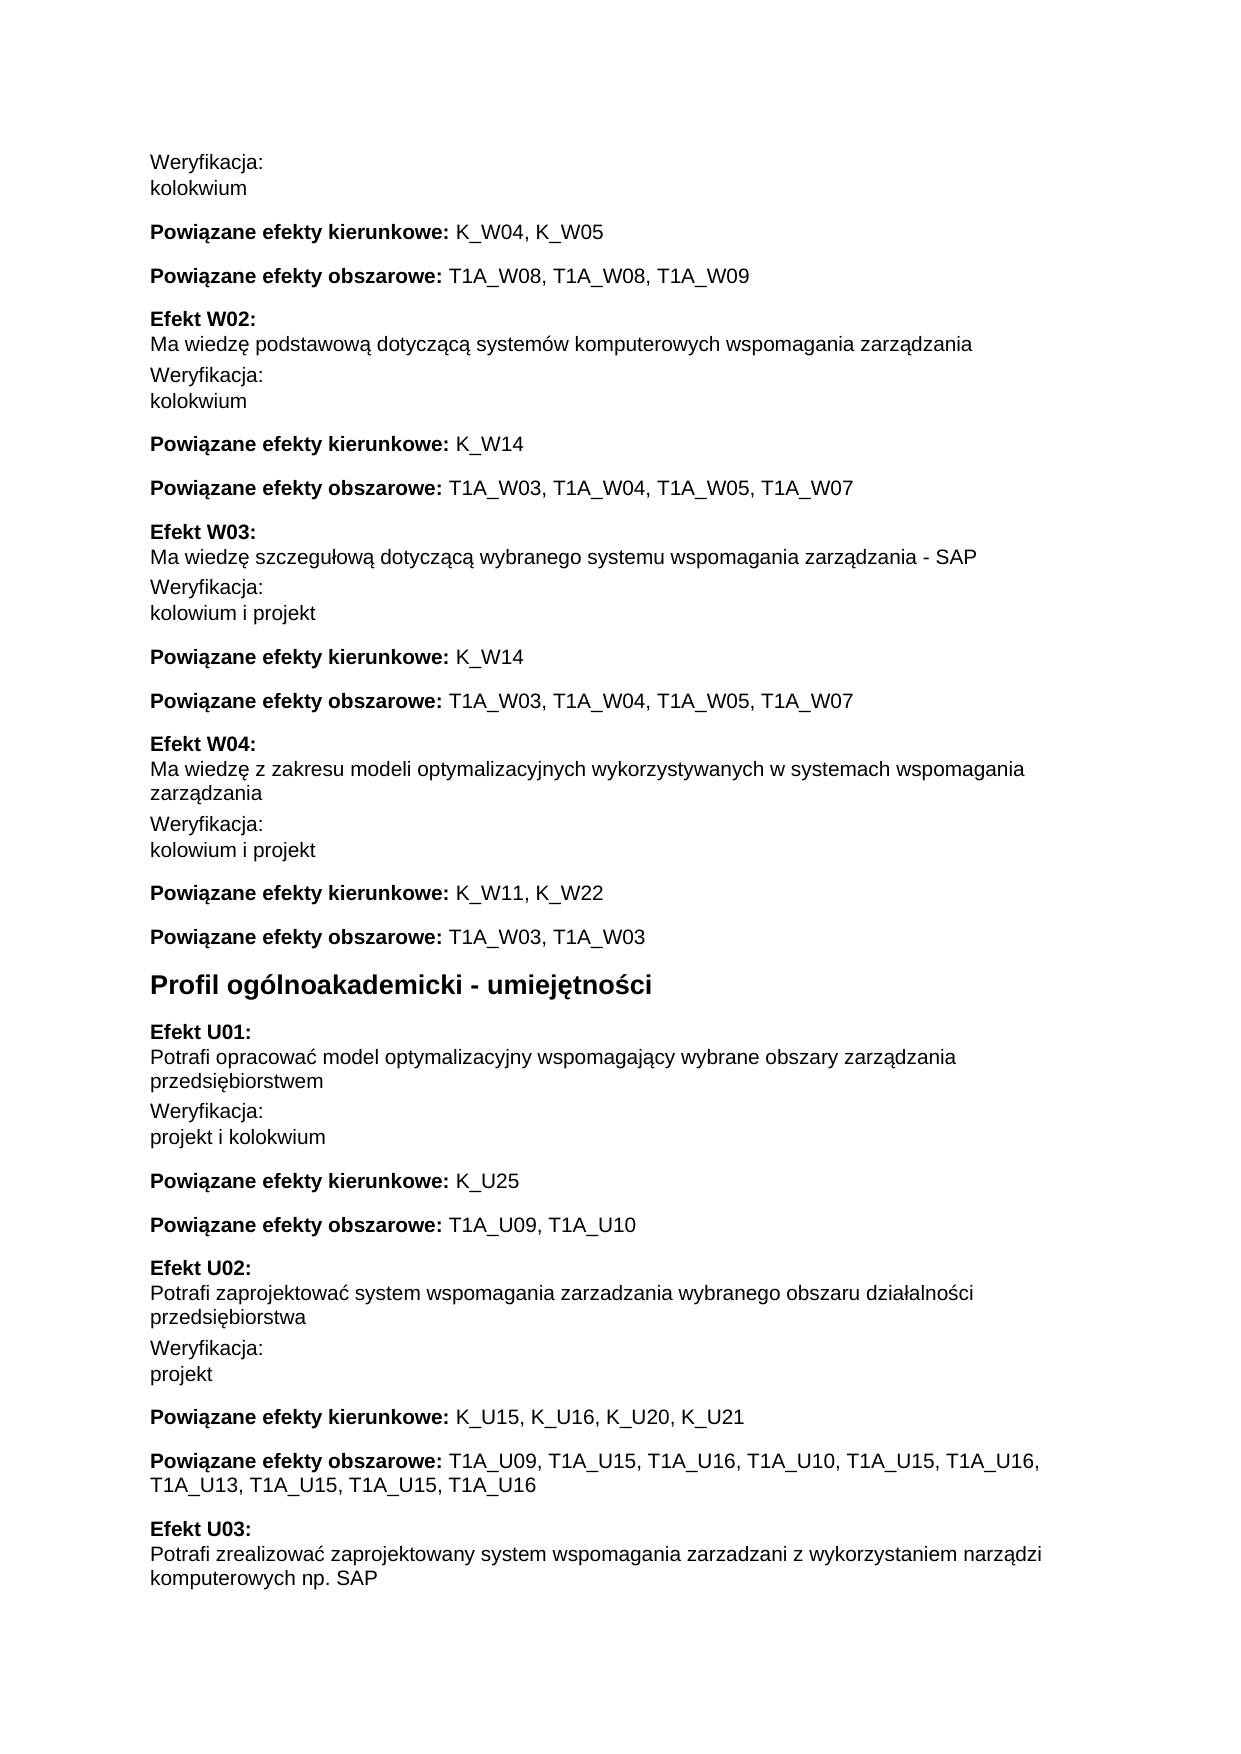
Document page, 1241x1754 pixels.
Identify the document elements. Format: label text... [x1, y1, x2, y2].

text Ma wiedzę z zakresu modeli optymalizacyjnych wykorzystywanych w systemach wspomagania zarządzania [150, 757, 1090, 805]
text Efekt U02: [150, 1256, 1090, 1280]
text Efekt W03: [150, 520, 1090, 544]
text Weryfikacja: [150, 362, 1090, 386]
text Ma wiedzę szczegułową dotyczącą wybranego systemu wspomagania zarządzania - SAP [150, 545, 1090, 569]
text Powiązane efekty kierunkowe: K_W14 [150, 645, 1090, 669]
text Weryfikacja: [150, 811, 1090, 835]
text Efekt U01: [150, 1020, 1090, 1044]
text kolowium i projekt [150, 601, 1090, 625]
text kolowium i projekt [150, 837, 1090, 861]
text Efekt W02: [150, 307, 1090, 331]
text Potrafi zrealizować zaprojektowany system wspomagania zarzadzani z wykorzystaniem narządzi komputerowych np. SAP [150, 1542, 1090, 1589]
text Powiązane efekty kierunkowe: K_W04, K_W05 [150, 220, 1090, 244]
text Powiązane efekty obszarowe: T1A_W08, T1A_W08, T1A_W09 [150, 263, 1090, 287]
text Weryfikacja: [150, 1335, 1090, 1359]
text Powiązane efekty kierunkowe: K_W11, K_W22 [150, 881, 1090, 905]
text Powiązane efekty obszarowe: T1A_W03, T1A_W04, T1A_W05, T1A_W07 [150, 476, 1090, 500]
text Efekt U03: [150, 1517, 1090, 1541]
text projekt [150, 1361, 1090, 1385]
text kolokwium [150, 176, 1090, 200]
text Powiązane efekty obszarowe: T1A_W03, T1A_W03 [150, 925, 1090, 949]
text kolokwium [150, 388, 1090, 412]
text Powiązane efekty obszarowe: T1A_U09, T1A_U15, T1A_U16, T1A_U10, T1A_U15, T1A_U16, T1A_U13, T1A_U15, T1A_U15, T1A_U16 [150, 1449, 1090, 1497]
text Ma wiedzę podstawową dotyczącą systemów komputerowych wspomagania zarządzania [150, 332, 1090, 356]
text Powiązane efekty obszarowe: T1A_U09, T1A_U10 [150, 1212, 1090, 1236]
text Powiązane efekty kierunkowe: K_U25 [150, 1169, 1090, 1193]
text projekt i kolokwium [150, 1125, 1090, 1149]
text Powiązane efekty kierunkowe: K_W14 [150, 432, 1090, 456]
text Powiązane efekty kierunkowe: K_U15, K_U16, K_U20, K_U21 [150, 1405, 1090, 1429]
text Weryfikacja: [150, 1099, 1090, 1123]
text Potrafi opracować model optymalizacyjny wspomagający wybrane obszary zarządzania przedsiębiorstwem [150, 1045, 1090, 1093]
text Powiązane efekty obszarowe: T1A_W03, T1A_W04, T1A_W05, T1A_W07 [150, 688, 1090, 712]
text Potrafi zaprojektować system wspomagania zarzadzania wybranego obszaru działalności przedsiębiorstwa [150, 1281, 1090, 1329]
text Weryfikacja: [150, 150, 1090, 174]
subtitle Profil ogólnoakademicki - umiejętności [150, 969, 1090, 1000]
text Efekt W04: [150, 732, 1090, 756]
text Weryfikacja: [150, 575, 1090, 599]
